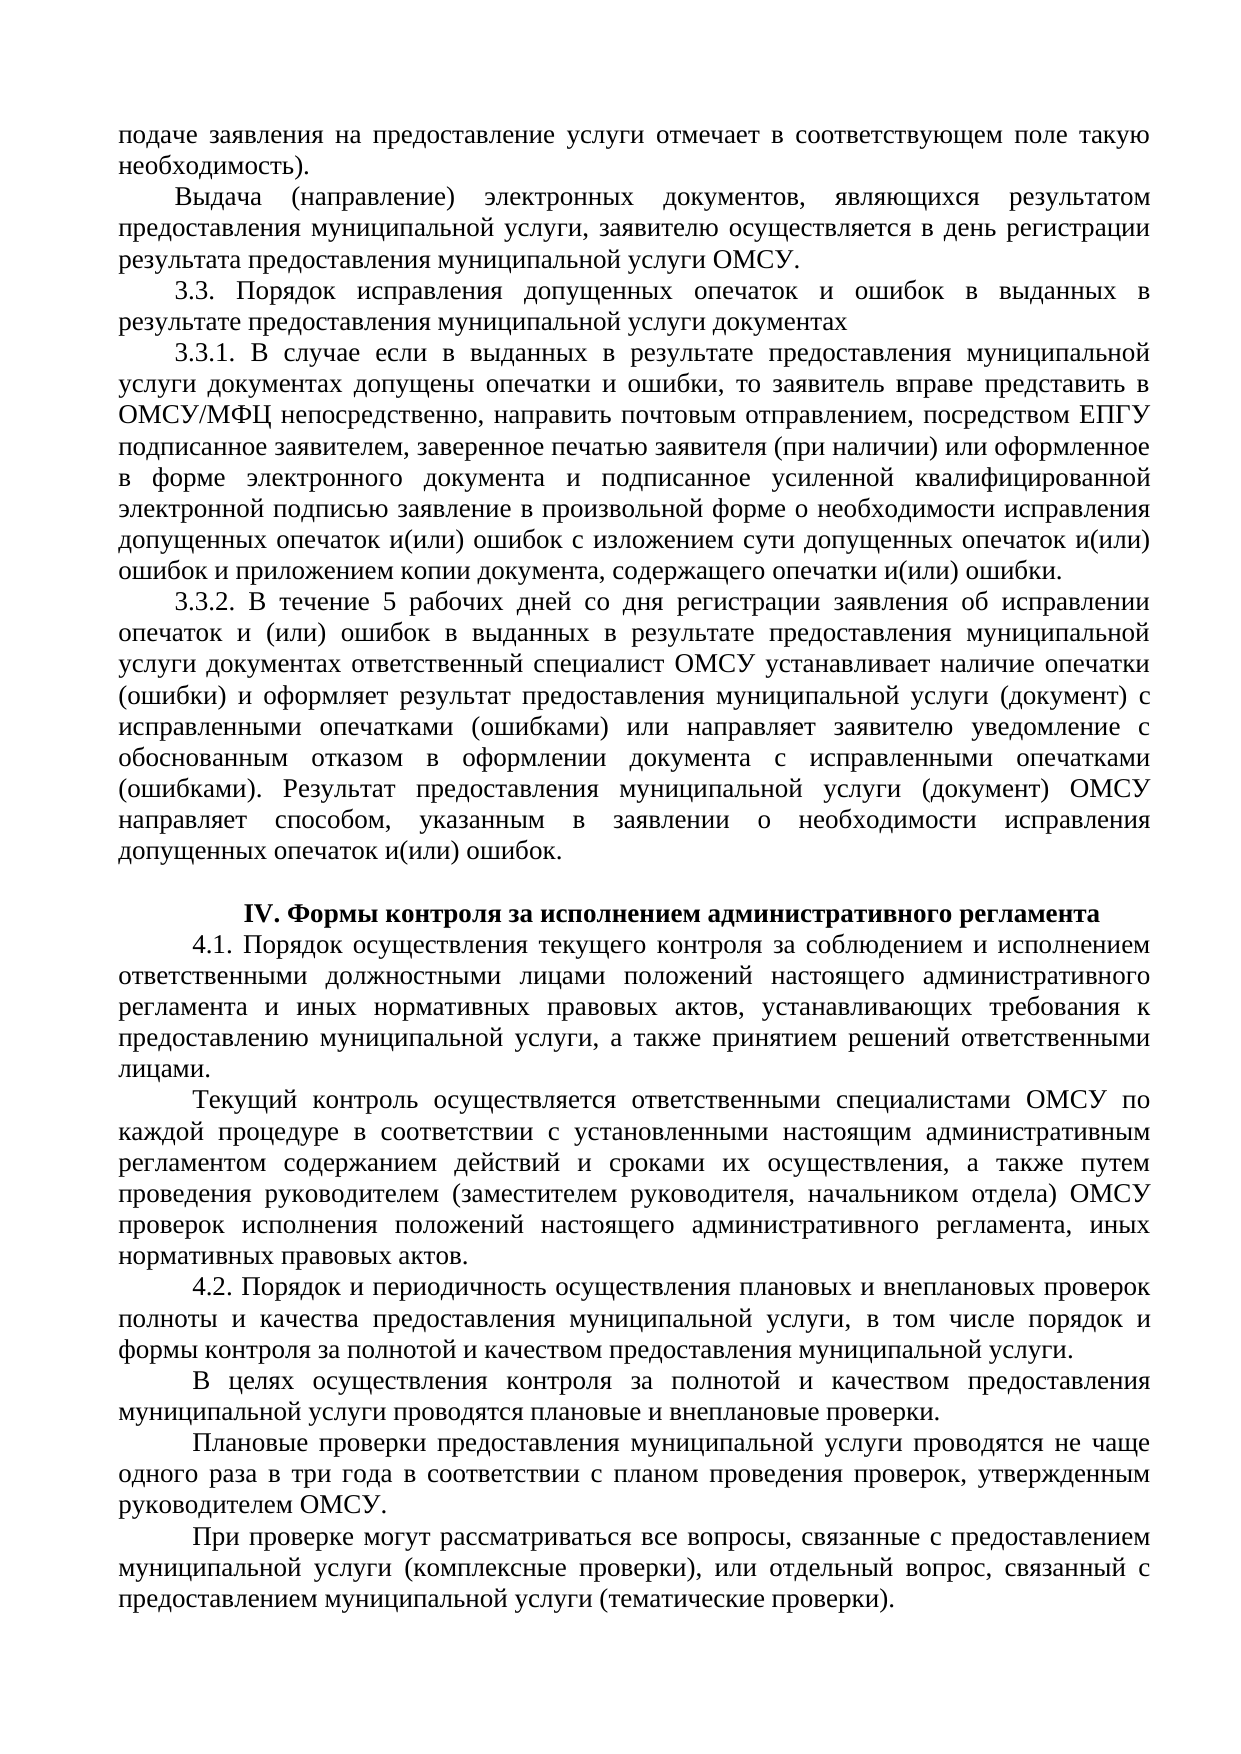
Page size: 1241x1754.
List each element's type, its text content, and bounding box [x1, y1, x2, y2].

text 4.2. Порядок и периодичность осуществления плановых и внеплановых проверок полноты и качества предоставления муниципальной услуги, в том числе порядок и формы контроля за полнотой и качеством предоставления муниципальной услуги. [118, 1271, 1152, 1364]
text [118, 118, 1152, 180]
text Выдача (направление) электронных документов, являющихся результатом предоставления муниципальной услуги, заявителю осуществляется в день регистрации результата предоставления муниципальной услуги ОМСУ. [118, 180, 1152, 274]
text 4.1. Порядок осуществления текущего контроля за соблюдением и исполнением ответственными должностными лицами положений настоящего административного регламента и иных нормативных правовых актов, устанавливающих требования к предоставлению муниципальной услуги, а также принятием решений ответственными лицами. [118, 928, 1152, 1084]
text IV. Формы контроля за исполнением административного регламента [118, 897, 1152, 928]
text В целях осуществления контроля за полнотой и качеством предоставления муниципальной услуги проводятся плановые и внеплановые проверки. [118, 1364, 1152, 1426]
text 3.3.2. В течение 5 рабочих дней со дня регистрации заявления об исправлении опечаток и (или) ошибок в выданных в результате предоставления муниципальной услуги документах ответственный специалист ОМСУ устанавливает наличие опечатки (ошибки) и оформляет результат предоставления муниципальной услуги (документ) с исправленными опечатками (ошибками) или направляет заявителю уведомление с обоснованным отказом в оформлении документа с исправленными опечатками (ошибками). Результат предоставления муниципальной услуги (документ) ОМСУ направляет способом, указанным в заявлении о необходимости исправления допущенных опечаток и(или) ошибок. [118, 585, 1152, 866]
text Плановые проверки предоставления муниципальной услуги проводятся не чаще одного раза в три года в соответствии с планом проведения проверок, утвержденным руководителем ОМСУ. [118, 1426, 1152, 1520]
text Текущий контроль осуществляется ответственными специалистами ОМСУ по каждой процедуре в соответствии с установленными настоящим административным регламентом содержанием действий и сроками их осуществления, а также путем проведения руководителем (заместителем руководителя, начальником отдела) ОМСУ проверок исполнения положений настоящего административного регламента, иных нормативных правовых актов. [118, 1084, 1152, 1271]
text 3.3.1. В случае если в выданных в результате предоставления муниципальной услуги документах допущены опечатки и ошибки, то заявитель вправе представить в ОМСУ/МФЦ непосредственно, направить почтовым отправлением, посредством ЕПГУ подписанное заявителем, заверенное печатью заявителя (при наличии) или оформленное в форме электронного документа и подписанное усиленной квалифицированной электронной подписью заявление в произвольной форме о необходимости исправления допущенных опечаток и(или) ошибок с изложением сути допущенных опечаток и(или) ошибок и приложением копии документа, содержащего опечатки и(или) ошибки. [118, 336, 1152, 585]
text При проверке могут рассматриваться все вопросы, связанные с предоставлением муниципальной услуги (комплексные проверки), или отдельный вопрос, связанный с предоставлением муниципальной услуги (тематические проверки). [118, 1520, 1152, 1613]
text 3.3. Порядок исправления допущенных опечаток и ошибок в выданных в результате предоставления муниципальной услуги документах [118, 274, 1152, 336]
